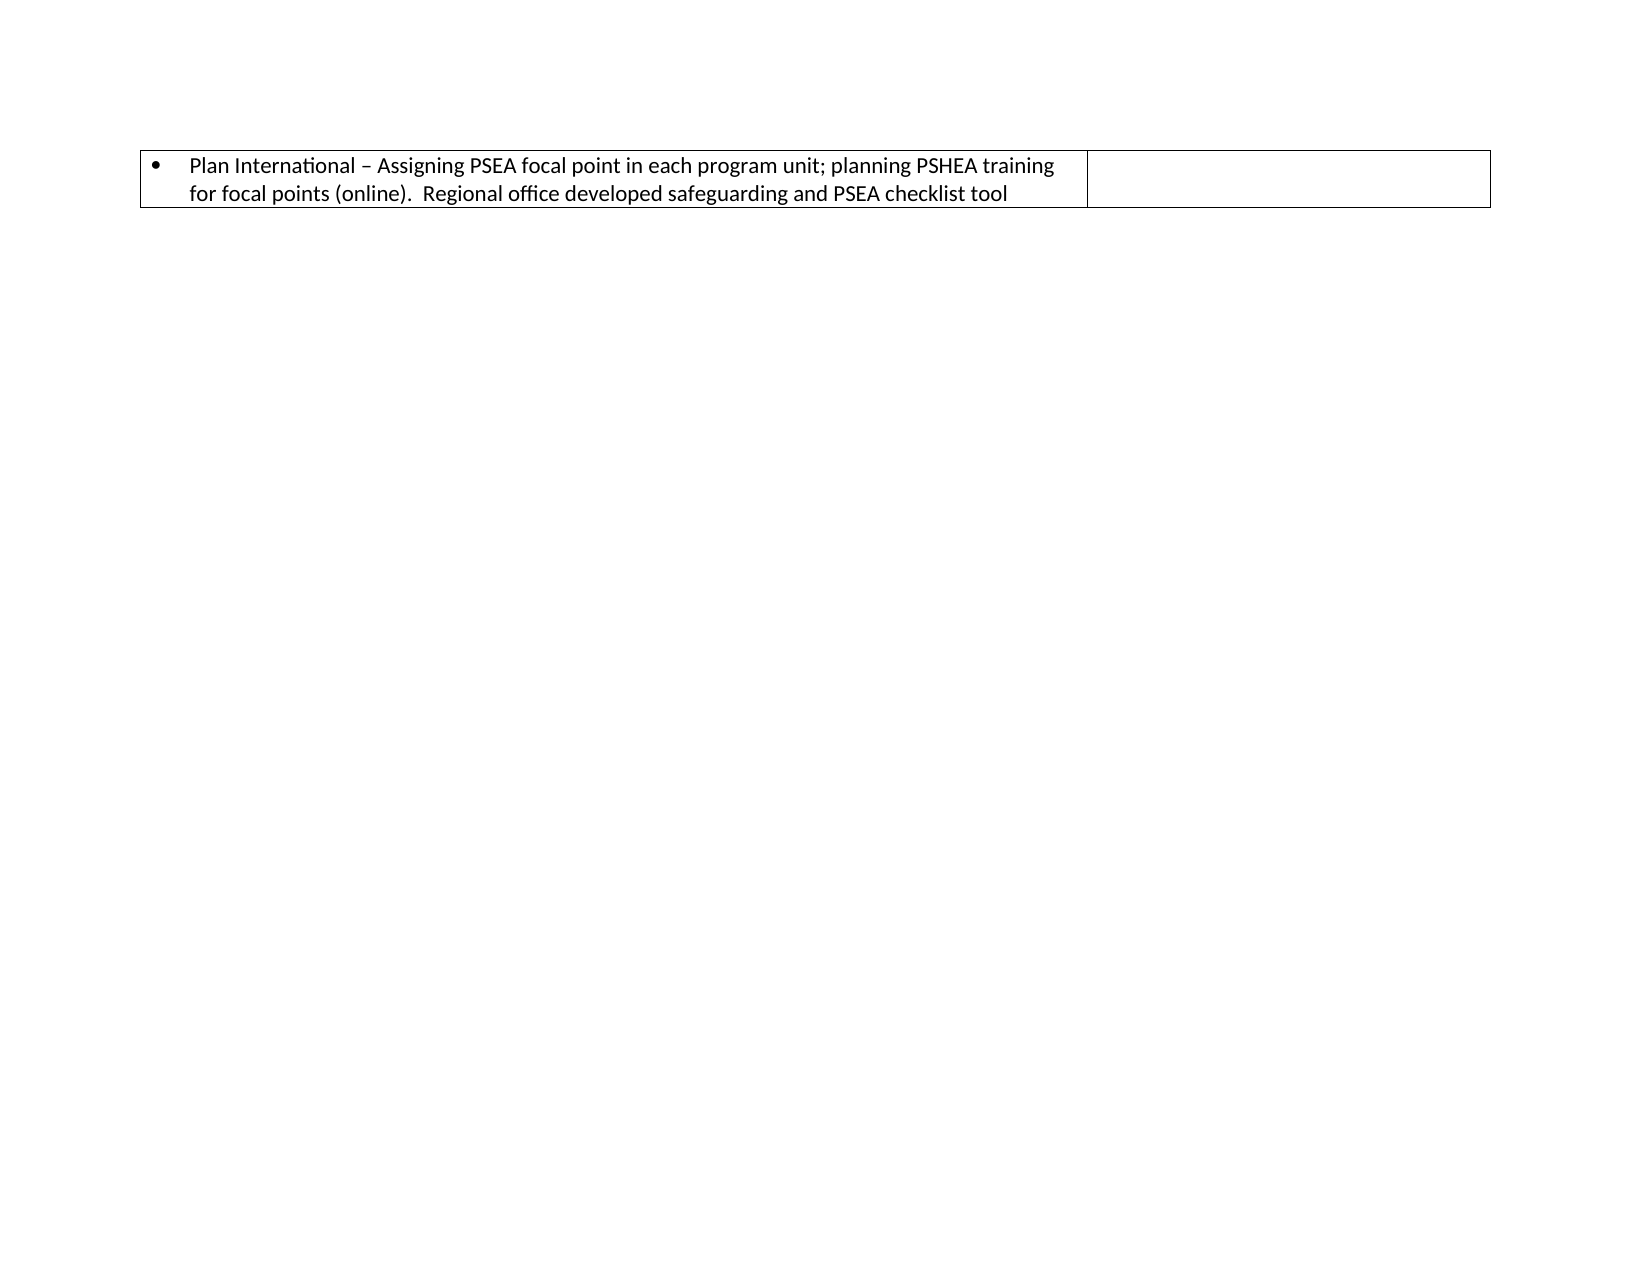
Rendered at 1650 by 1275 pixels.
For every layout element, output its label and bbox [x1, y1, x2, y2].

table_cell [141, 151, 1087, 207]
table_cell [1088, 151, 1490, 207]
